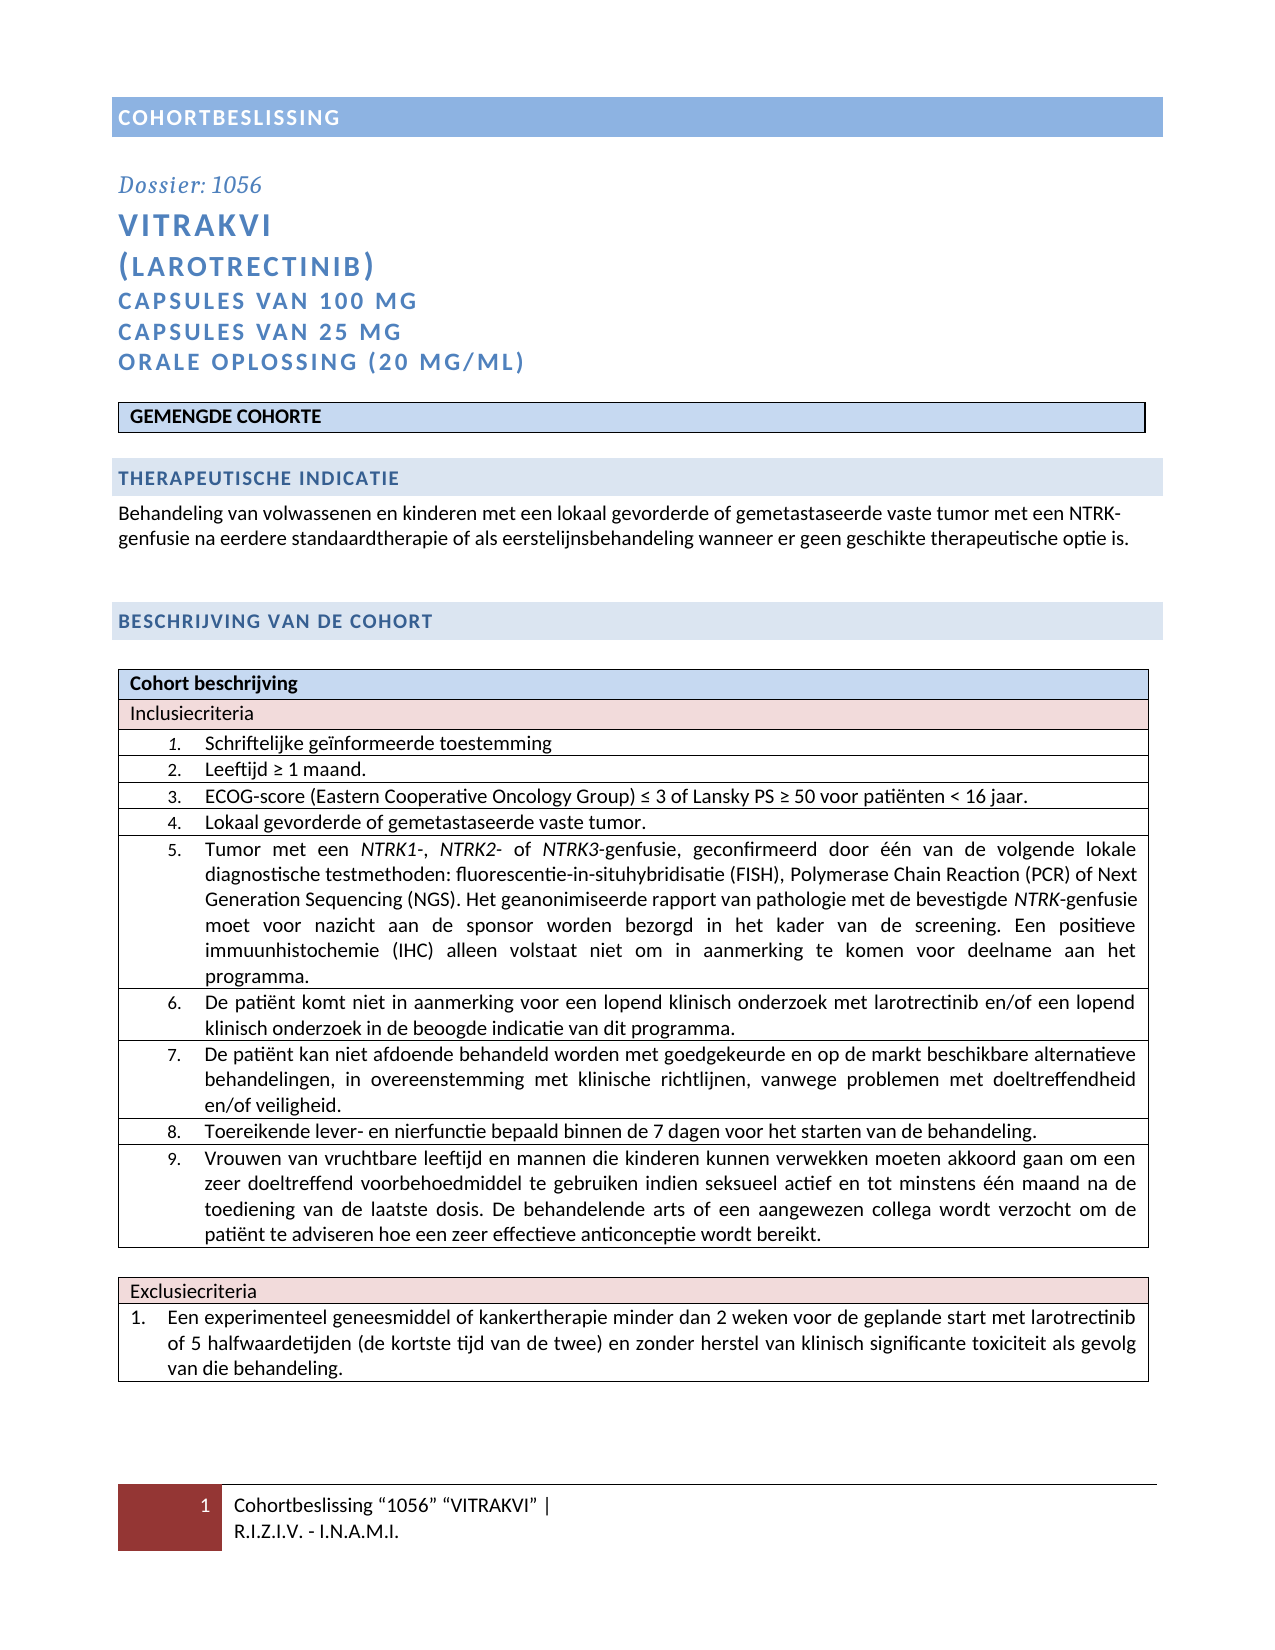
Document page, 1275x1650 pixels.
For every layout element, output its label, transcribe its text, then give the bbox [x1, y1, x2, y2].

text VITRAKVI [118, 204, 1157, 244]
text COHORTBESLISSING [118, 103, 1157, 131]
text CAPSULES VAN 25 MG [118, 316, 1157, 346]
table_cell De patiënt kan niet afdoende behandeld worden met goedgekeurde en op de markt beschikbare alternatieve behandelingen, in overeenstemming met klinische richtlijnen, vanwege problemen met doeltreffendheid en/of veiligheid. [119, 1041, 1148, 1117]
table_cell De patiënt komt niet in aanmerking voor een lopend klinisch onderzoek met larotrectinib en/of een lopend klinisch onderzoek in de beoogde indicatie van dit programma. [119, 989, 1148, 1040]
table_cell Tumor met een NTRK1-, NTRK2- of NTRK3-genfusie, geconfirmeerd door één van de volgende lokale diagnostische testmethoden: fluorescentie-in-situhybridisatie (FISH), Polymerase Chain Reaction (PCR) of Next Generation Sequencing (NGS). Het geanonimiseerde rapport van pathologie met de bevestigde NTRK-genfusie moet voor nazicht aan de sponsor worden bezorgd in het kader van de screening. Een positieve immuunhistochemie (IHC) alleen volstaat niet om in aanmerking te komen voor deelname aan het programma. [119, 836, 1148, 988]
subtitle thErapeutiSCHe indicatiE [118, 465, 1157, 490]
table_cell Toereikende lever- en nierfunctie bepaald binnen de 7 dagen voor het starten van de behandeling. [119, 1119, 1148, 1144]
table_cell Een experimenteel geneesmiddel of kankertherapie minder dan 2 weken voor de geplande start met larotrectinib of 5 halfwaardetijden (de kortste tijd van de twee) en zonder herstel van klinisch significante toxiciteit als gevolg van die behandeling. [119, 1304, 1148, 1381]
table_cell Leeftijd ≥ 1 maand. [119, 756, 1148, 782]
subtitle beschrijving van de cohort [118, 608, 1157, 633]
table_cell ECOG-score (Eastern Cooperative Oncology Group) ≤ 3 of Lansky PS ≥ 50 voor patiënten < 16 jaar. [119, 783, 1148, 808]
table_header Exclusiecriteria [119, 1278, 1148, 1303]
table_cell Inclusiecriteria [119, 700, 1148, 729]
table_header Cohort beschrijving [119, 670, 1148, 699]
text Dossier: 1056 [118, 171, 1157, 199]
table_header GEMENGDE COHORTE [119, 403, 1144, 432]
text CAPSULES VAN 100 MG [118, 285, 1157, 316]
text (LAROTRECTINIB) [118, 244, 1157, 285]
table_cell Schriftelijke geïnformeerde toestemming [119, 730, 1148, 755]
table_cell Lokaal gevorderde of gemetastaseerde vaste tumor. [119, 809, 1148, 835]
text Behandeling van volwassenen en kinderen met een lokaal gevorderde of gemetastaseerde vaste tumor met een NTRK-genfusie na eerdere standaardtherapie of als eerstelijnsbehandeling wanneer er geen geschikte therapeutische optie is. [118, 500, 1157, 551]
table_cell Vrouwen van vruchtbare leeftijd en mannen die kinderen kunnen verwekken moeten akkoord gaan om een zeer doeltreffend voorbehoedmiddel te gebruiken indien seksueel actief en tot minstens één maand na de toediening van de laatste dosis. De behandelende arts of een aangewezen collega wordt verzocht om de patiënt te adviseren hoe een zeer effectieve anticonceptie wordt bereikt. [119, 1145, 1148, 1247]
text ORALE OPLOSSING (20 MG/ML) [118, 346, 1157, 377]
